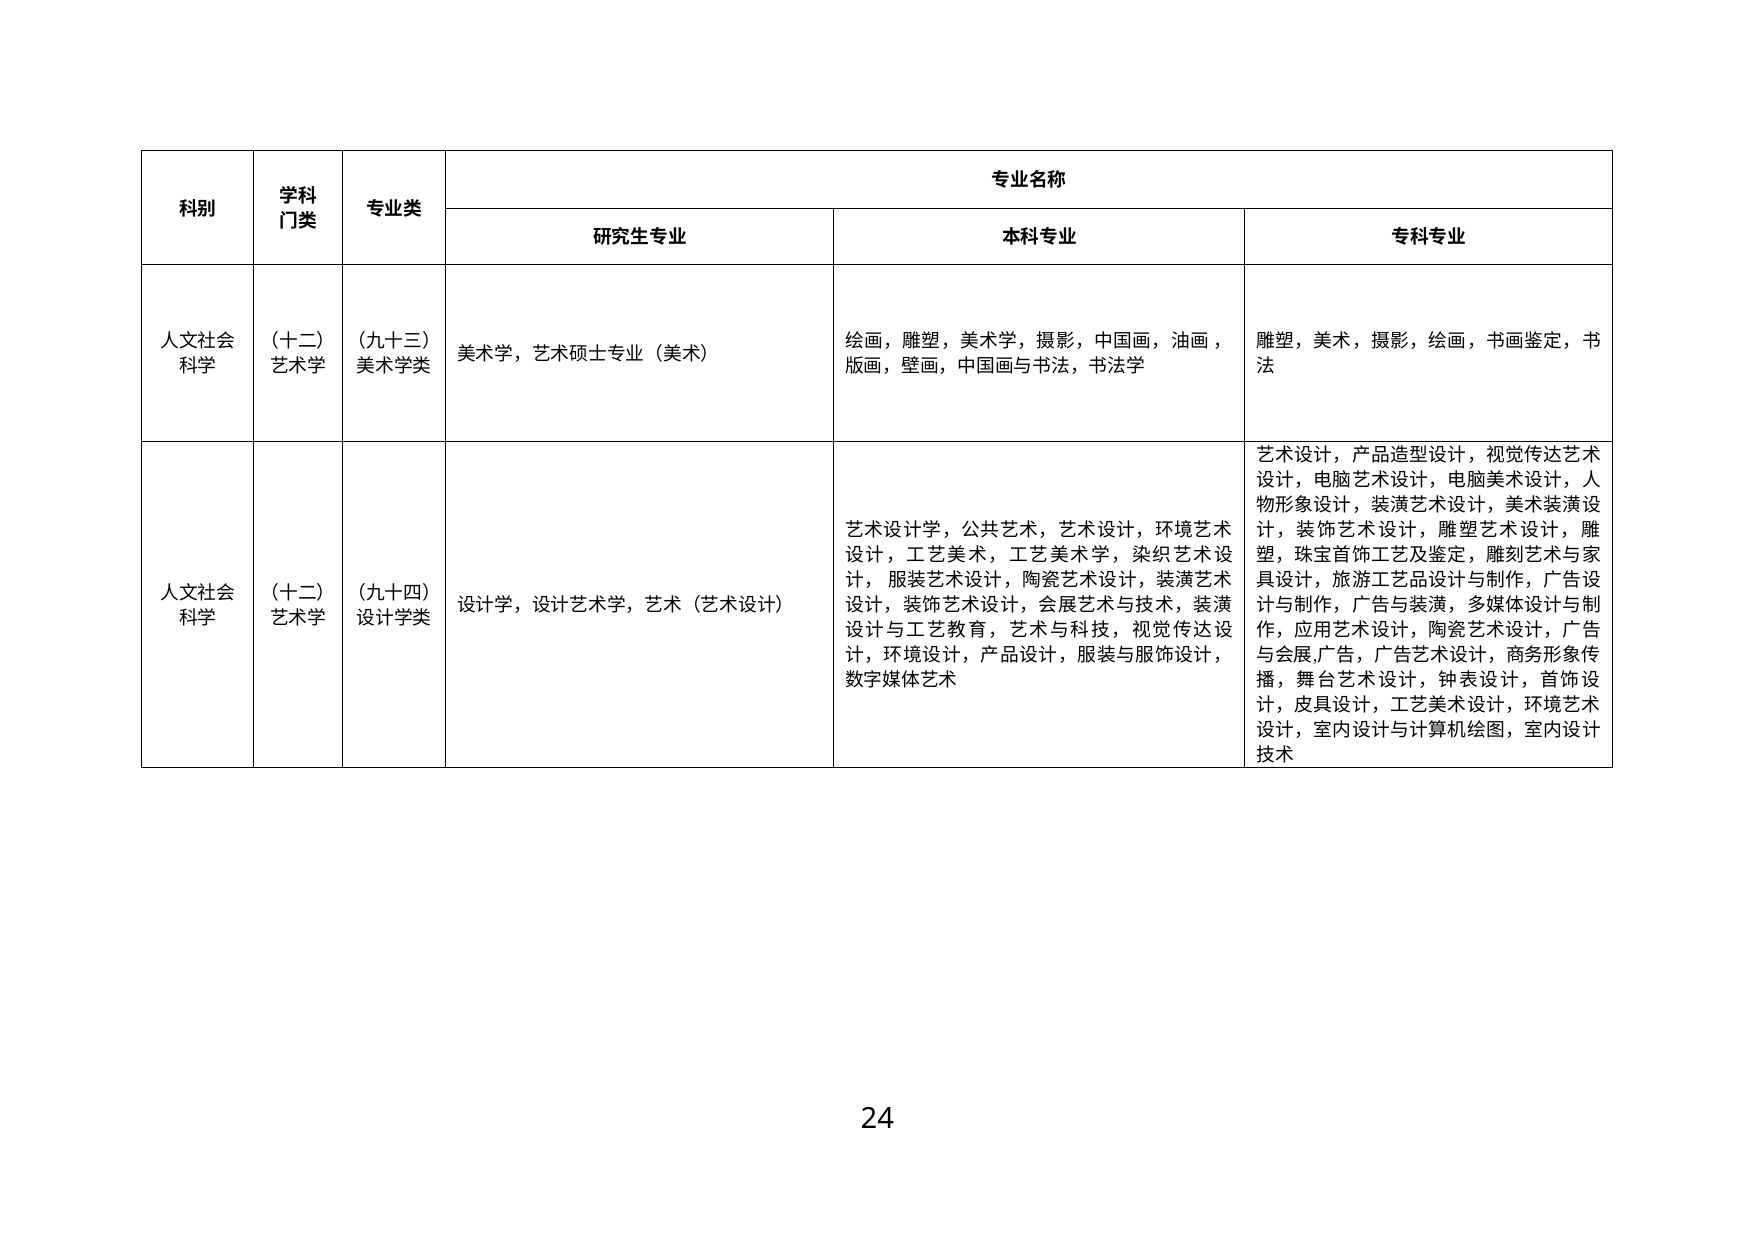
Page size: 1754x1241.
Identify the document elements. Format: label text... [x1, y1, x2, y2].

table_cell 绘画，雕塑，美术学，摄影，中国画，油画 ，版画，壁画，中国画与书法，书法学 [834, 265, 1244, 441]
table_cell 研究生专业 [446, 209, 833, 264]
table_cell 人文社会科学 [142, 442, 253, 767]
table_cell 人文社会科学 [142, 265, 253, 441]
table_header 科别 [142, 151, 253, 264]
table_cell 美术学，艺术硕士专业（美术） [446, 265, 833, 441]
table_cell 雕塑，美术，摄影，绘画，书画鉴定，书法 [1245, 265, 1612, 441]
table_cell （九十三） 美术学类 [343, 265, 445, 441]
table_cell （十二） 艺术学 [254, 442, 342, 767]
table_cell 专科专业 [1245, 209, 1612, 264]
table_header 专业名称 [446, 151, 1612, 208]
table_cell 艺术设计，产品造型设计，视觉传达艺术设计，电脑艺术设计，电脑美术设计，人物形象设计，装潢艺术设计，美术装潢设计，装饰艺术设计，雕塑艺术设计，雕塑，珠宝首饰工艺及鉴定，雕刻艺术与家具设计，旅游工艺品设计与制作，广告设计与制作，广告与装潢，多媒体设计与制作，应用艺术设计，陶瓷艺术设计，广告与会展,广告，广告艺术设计，商务形象传播，舞台艺术设计，钟表设计，首饰设计，皮具设计，工艺美术设计，环境艺术设计，室内设计与计算机绘图，室内设计技术 [1245, 442, 1612, 767]
table_cell 艺术设计学，公共艺术，艺术设计，环境艺术设计，工艺美术，工艺美术学，染织艺术设计， 服装艺术设计，陶瓷艺术设计，装潢艺术设计，装饰艺术设计，会展艺术与技术，装潢设计与工艺教育，艺术与科技，视觉传达设计，环境设计，产品设计，服装与服饰设计，数字媒体艺术 [834, 442, 1244, 767]
table_cell （九十四） 设计学类 [343, 442, 445, 767]
table_header 学科 门类 [254, 151, 342, 264]
table_cell 本科专业 [834, 209, 1244, 264]
table_cell 设计学，设计艺术学，艺术（艺术设计） [446, 442, 833, 767]
table_cell （十二） 艺术学 [254, 265, 342, 441]
table_header 专业类 [343, 151, 445, 264]
